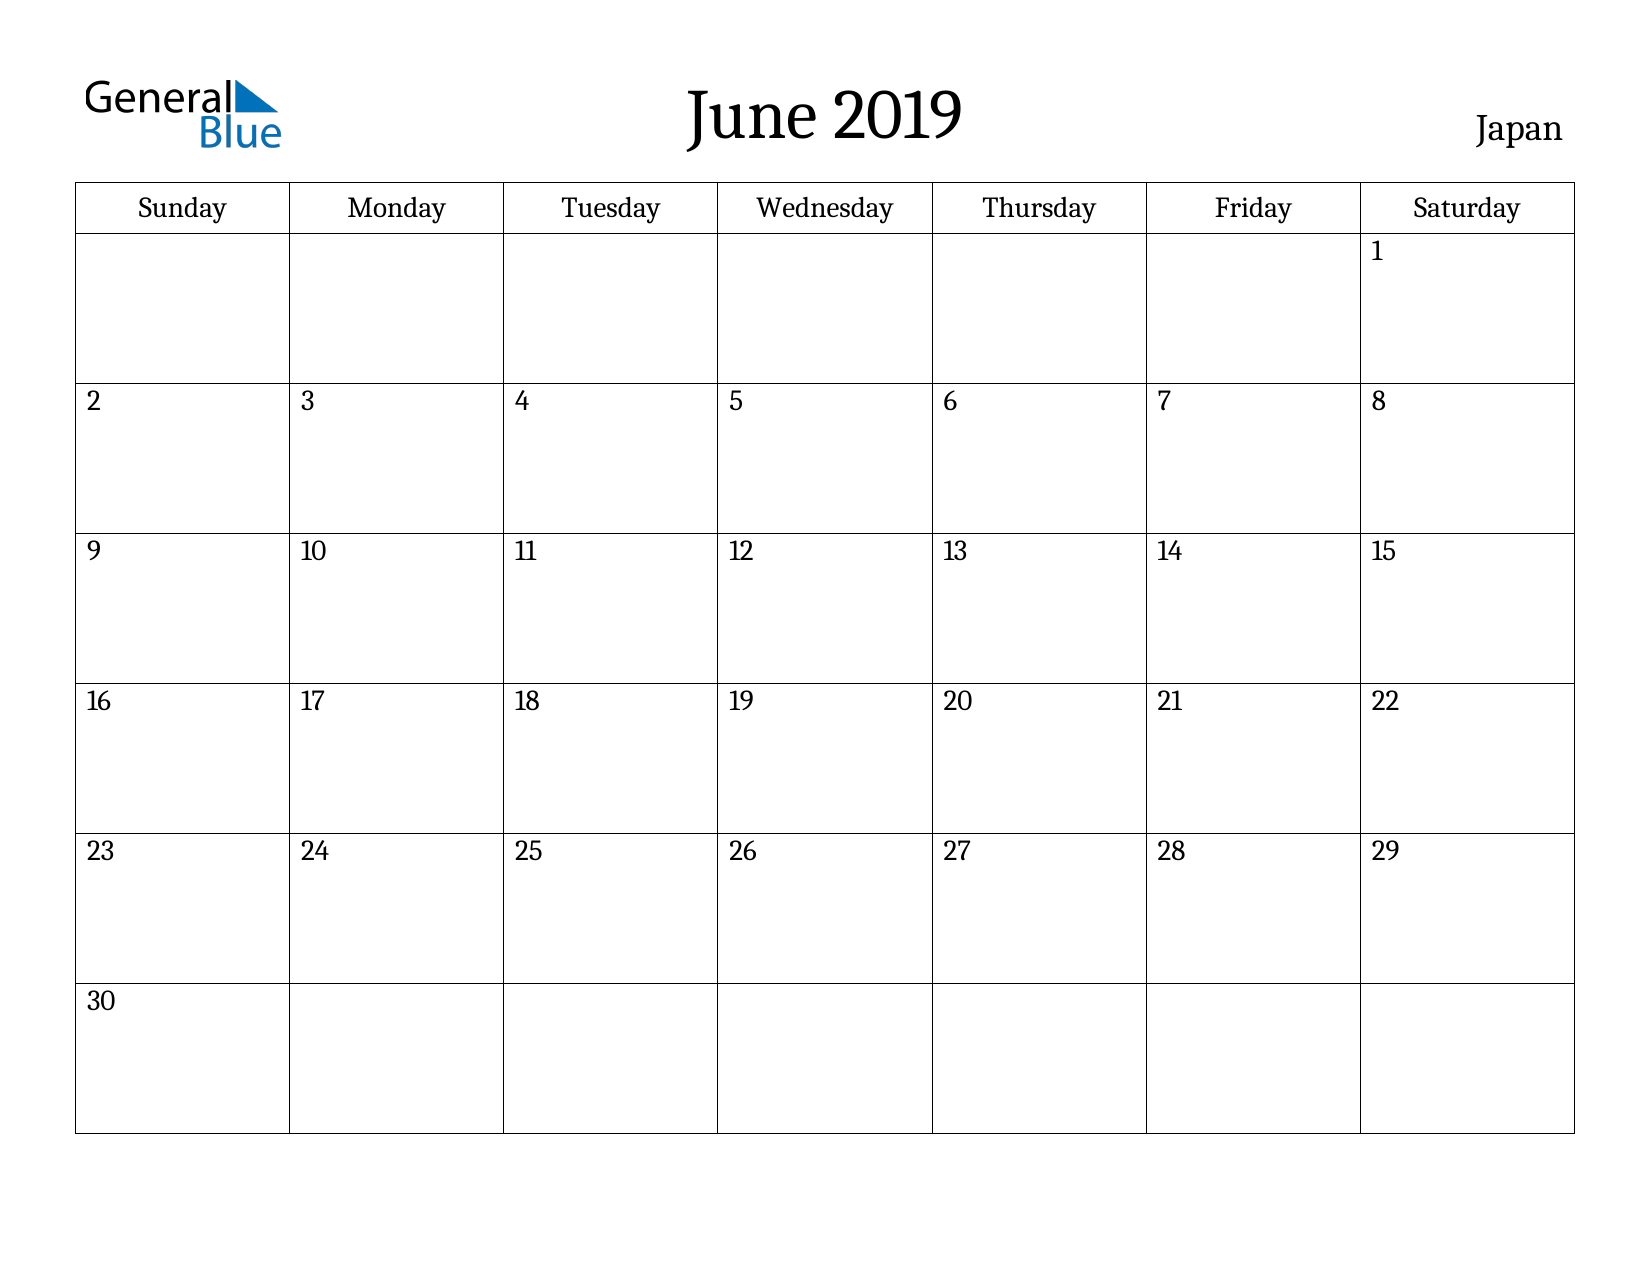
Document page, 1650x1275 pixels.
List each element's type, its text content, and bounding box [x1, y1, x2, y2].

table_cell [504, 717, 717, 833]
table_cell [718, 1018, 932, 1133]
table_cell 28 [1147, 834, 1360, 867]
table_cell 25 [504, 834, 717, 867]
table_cell 24 [290, 834, 503, 867]
table_cell 17 [290, 684, 503, 717]
table_cell [1147, 868, 1360, 983]
table_cell 21 [1147, 684, 1360, 717]
table_cell 19 [718, 684, 932, 717]
table_cell [718, 567, 932, 683]
table_cell [1147, 417, 1360, 533]
table_cell [76, 267, 289, 383]
table_cell 7 [1147, 384, 1360, 417]
table_cell [76, 868, 289, 983]
table_cell Saturday [1361, 183, 1574, 233]
table_cell [718, 717, 932, 833]
table_cell [290, 417, 503, 533]
table_cell 13 [933, 534, 1146, 567]
table_cell Monday [290, 183, 503, 233]
table_cell [504, 234, 717, 267]
table_cell [504, 267, 717, 383]
table_cell 9 [76, 534, 289, 567]
table_cell [504, 868, 717, 983]
table_cell [504, 567, 717, 683]
table_cell 6 [933, 384, 1146, 417]
table_cell 18 [504, 684, 717, 717]
table_header June 2019 [504, 75, 1146, 182]
table_header Japan [1146, 75, 1574, 182]
table_cell Thursday [933, 183, 1146, 233]
table_cell [76, 1018, 289, 1133]
table_cell [718, 234, 932, 267]
table_cell [933, 984, 1146, 1017]
table_cell [76, 417, 289, 533]
table_cell 27 [933, 834, 1146, 867]
table_cell [76, 567, 289, 683]
table_cell [290, 567, 503, 683]
table_cell 14 [1147, 534, 1360, 567]
table_cell [1361, 417, 1574, 533]
table_cell [76, 717, 289, 833]
table_cell Wednesday [718, 183, 932, 233]
table_cell [1361, 717, 1574, 833]
table_cell 22 [1361, 684, 1574, 717]
table_cell 4 [504, 384, 717, 417]
table_cell 1 [1361, 234, 1574, 267]
table_cell [718, 417, 932, 533]
table_cell 16 [76, 684, 289, 717]
table_cell 29 [1361, 834, 1574, 867]
table_cell [1147, 1018, 1360, 1133]
table_cell [933, 417, 1146, 533]
table_cell [290, 1018, 503, 1133]
table_cell 10 [290, 534, 503, 567]
table_cell 12 [718, 534, 932, 567]
table_header [76, 75, 503, 182]
table_cell [933, 868, 1146, 983]
table_cell [718, 984, 932, 1017]
table_cell [290, 717, 503, 833]
table_cell [1361, 868, 1574, 983]
table_cell [1147, 717, 1360, 833]
table_cell [933, 1018, 1146, 1133]
table_cell [933, 234, 1146, 267]
table_cell [933, 717, 1146, 833]
table_cell [933, 567, 1146, 683]
table_cell 26 [718, 834, 932, 867]
table_cell [1361, 567, 1574, 683]
table_cell [504, 417, 717, 533]
table_cell 5 [718, 384, 932, 417]
table_cell [1361, 1018, 1574, 1133]
table_cell 15 [1361, 534, 1574, 567]
table_cell [1147, 267, 1360, 383]
table_cell [1147, 234, 1360, 267]
table_cell [504, 984, 717, 1017]
table_cell [290, 267, 503, 383]
table_cell [1361, 984, 1574, 1017]
table_cell 8 [1361, 384, 1574, 417]
table_cell Friday [1147, 183, 1360, 233]
table_cell 3 [290, 384, 503, 417]
table_cell [1361, 267, 1574, 383]
table_cell 11 [504, 534, 717, 567]
table_cell 2 [76, 384, 289, 417]
table_cell Sunday [76, 183, 289, 233]
table_cell 20 [933, 684, 1146, 717]
table_cell [718, 267, 932, 383]
table_cell Tuesday [504, 183, 717, 233]
table_cell 23 [76, 834, 289, 867]
table_cell [504, 1018, 717, 1133]
table_cell [1147, 984, 1360, 1017]
table_cell [290, 868, 503, 983]
picture [86, 80, 281, 148]
table_cell 30 [76, 984, 289, 1017]
table_cell [1147, 567, 1360, 683]
table_cell [290, 984, 503, 1017]
table_cell [718, 868, 932, 983]
table_cell [290, 234, 503, 267]
table_cell [933, 267, 1146, 383]
table_cell [76, 234, 289, 267]
